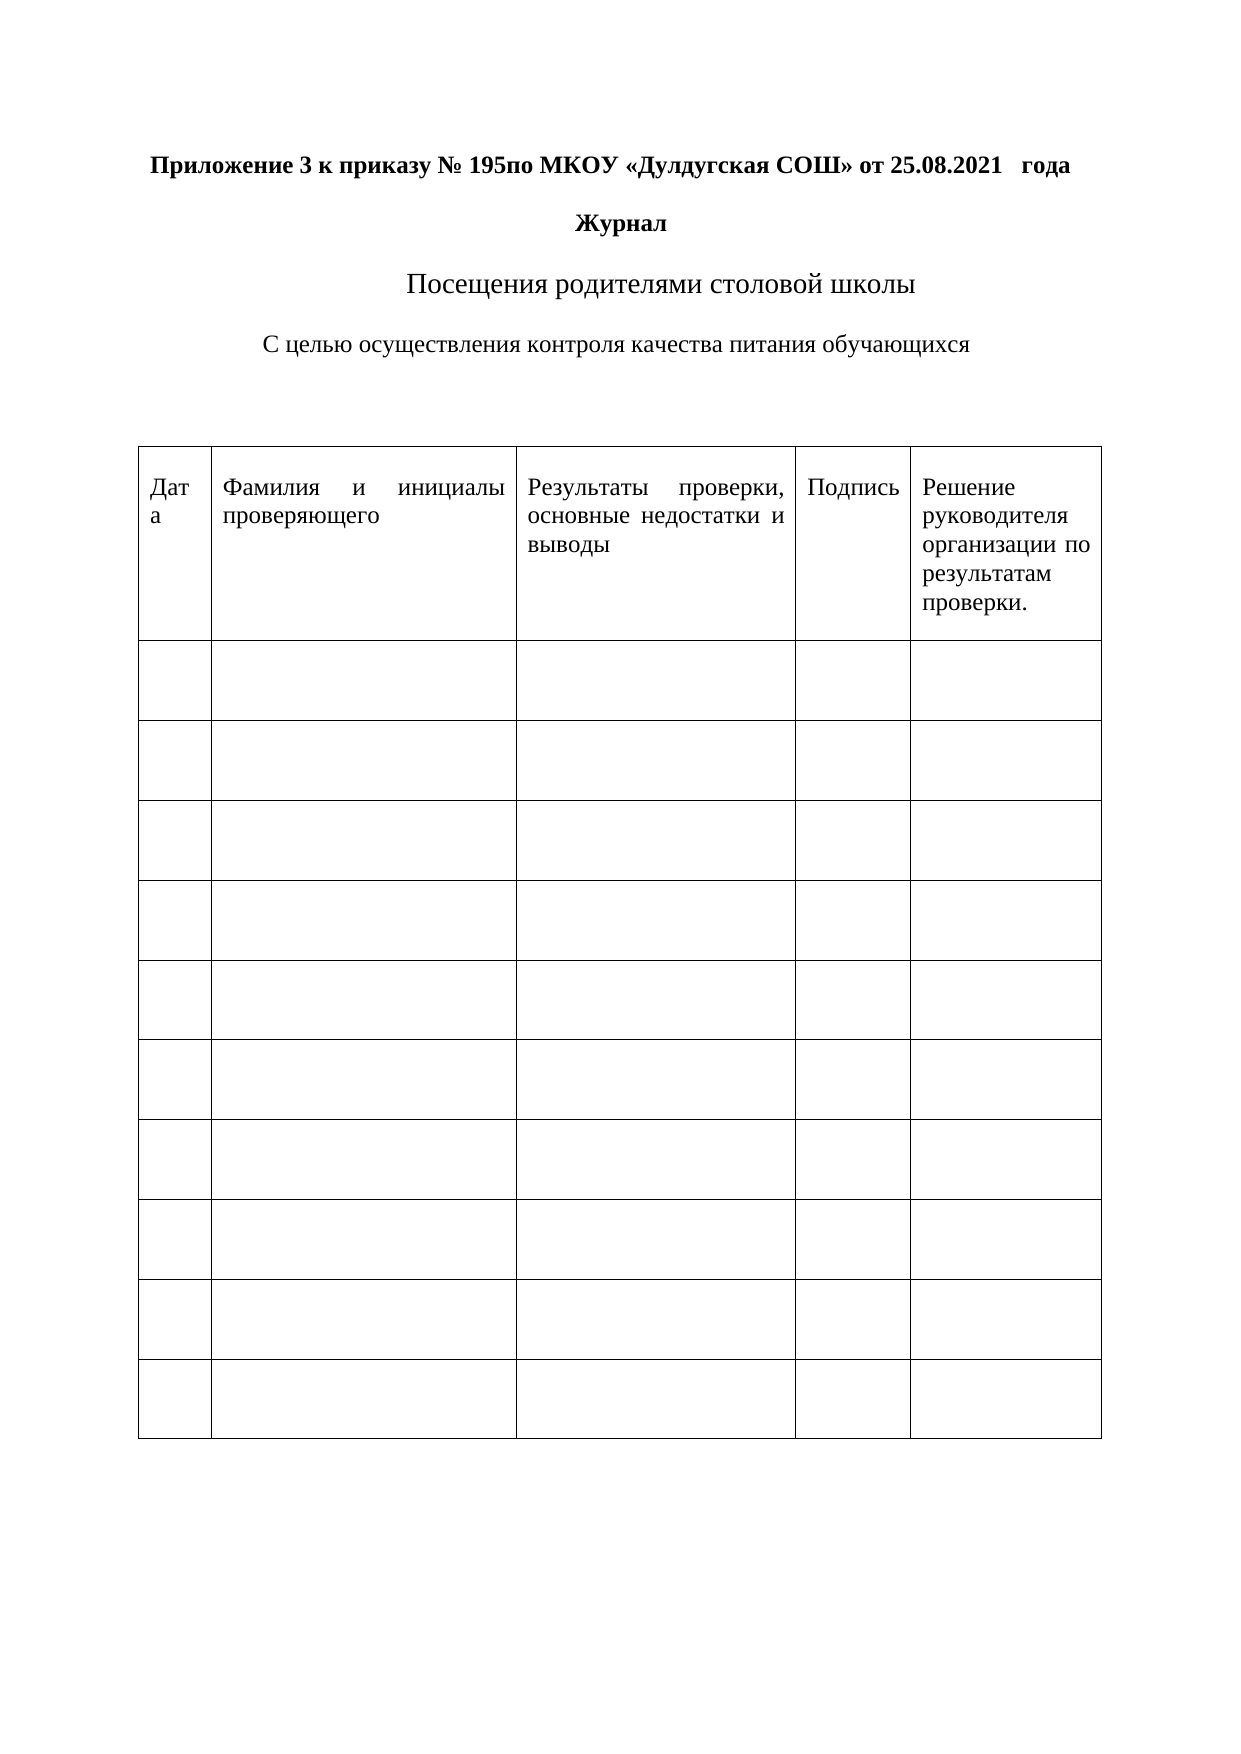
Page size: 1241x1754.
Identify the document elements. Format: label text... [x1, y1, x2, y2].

table_cell [796, 1360, 910, 1438]
text С целью осуществления контроля качества питания обучающихся [150, 329, 1090, 358]
table_cell [139, 1280, 211, 1358]
table_header Дата [139, 447, 211, 640]
table_cell [139, 721, 211, 800]
table_cell [796, 1280, 910, 1358]
table_cell [139, 1360, 211, 1438]
table_cell [139, 801, 211, 880]
table_cell [911, 1120, 1101, 1199]
table_cell [212, 881, 516, 959]
table_cell [139, 1200, 211, 1279]
table_cell [517, 1360, 795, 1438]
table_cell [796, 641, 910, 720]
table_cell [212, 1040, 516, 1119]
table_cell [517, 721, 795, 800]
table_cell [796, 1200, 910, 1279]
table_cell [911, 1280, 1101, 1358]
table_cell [212, 1360, 516, 1438]
table_cell [212, 961, 516, 1039]
text Журнал [150, 208, 1090, 237]
table_cell [796, 1040, 910, 1119]
table_cell [517, 801, 795, 880]
table_cell [139, 961, 211, 1039]
table_cell [139, 1120, 211, 1199]
table_cell [796, 801, 910, 880]
text Посещения родителями столовой школы [150, 266, 1090, 299]
table_cell [796, 961, 910, 1039]
table_header Решение руководителя организации по результатам проверки. [911, 447, 1101, 640]
table_cell [796, 1120, 910, 1199]
table_cell [517, 1120, 795, 1199]
table_cell [911, 1360, 1101, 1438]
table_cell [212, 641, 516, 720]
table_cell [517, 1040, 795, 1119]
table_cell [911, 961, 1101, 1039]
table_cell [517, 1280, 795, 1358]
table_cell [911, 1200, 1101, 1279]
table_cell [517, 1200, 795, 1279]
table_cell [796, 721, 910, 800]
table_cell [517, 961, 795, 1039]
table_cell [212, 721, 516, 800]
table_cell [796, 881, 910, 959]
text Приложение 3 к приказу № 195по МКОУ «Дулдугская СОШ» от 25.08.2021 года [150, 150, 1090, 179]
table_header Подпись [796, 447, 910, 640]
table_header Результаты проверки, основные недостатки и выводы [517, 447, 795, 640]
table_cell [212, 1280, 516, 1358]
table_cell [212, 801, 516, 880]
table_cell [139, 641, 211, 720]
table_cell [911, 801, 1101, 880]
table_cell [139, 1040, 211, 1119]
table_cell [911, 881, 1101, 959]
table_header Фамилия и инициалы проверяющего [212, 447, 516, 640]
table_cell [139, 881, 211, 959]
table_cell [212, 1200, 516, 1279]
table_cell [212, 1120, 516, 1199]
table_cell [517, 881, 795, 959]
table_cell [517, 641, 795, 720]
table_cell [911, 721, 1101, 800]
table_cell [911, 641, 1101, 720]
table_cell [911, 1040, 1101, 1119]
